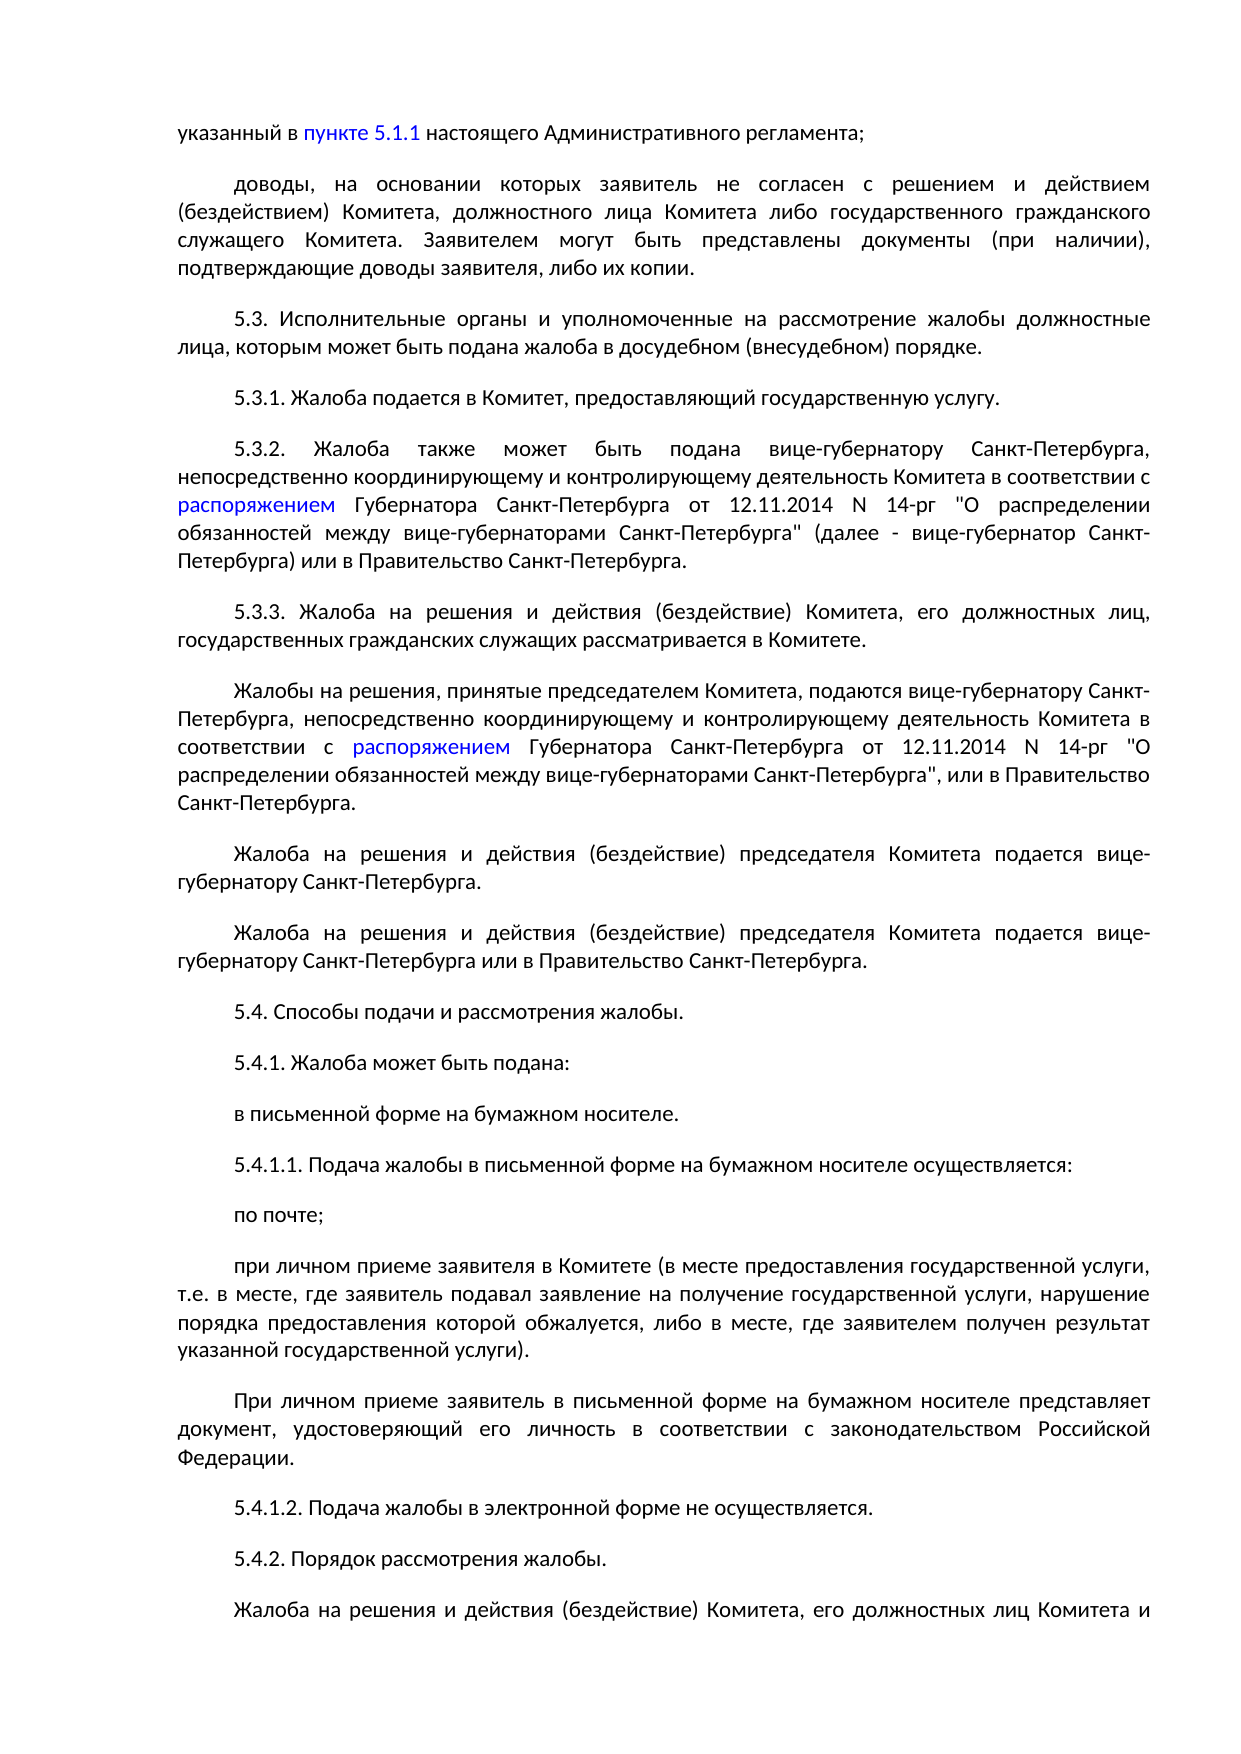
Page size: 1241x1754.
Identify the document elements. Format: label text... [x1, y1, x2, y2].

text 5.3.1. Жалоба подается в Комитет, предоставляющий государственную услугу. [177, 383, 1152, 411]
text доводы, на основании которых заявитель не согласен с решением и действием (бездействием) Комитета, должностного лица Комитета либо государственного гражданского служащего Комитета. Заявителем могут быть представлены документы (при наличии), подтверждающие доводы заявителя, либо их копии. [177, 169, 1152, 281]
text по почте; [177, 1201, 1152, 1229]
text при личном приеме заявителя в Комитете (в месте предоставления государственной услуги, т.е. в месте, где заявитель подавал заявление на получение государственной услуги, нарушение порядка предоставления которой обжалуется, либо в месте, где заявителем получен результат указанной государственной услуги). [177, 1252, 1152, 1364]
text 5.3.3. Жалоба на решения и действия (бездействие) Комитета, его должностных лиц, государственных гражданских служащих рассматривается в Комитете. [177, 597, 1152, 653]
text 5.4. Способы подачи и рассмотрения жалобы. [177, 997, 1152, 1025]
text Жалоба на решения и действия (бездействие) председателя Комитета подается вице-губернатору Санкт-Петербурга или в Правительство Санкт-Петербурга. [177, 918, 1152, 974]
text Жалобы на решения, принятые председателем Комитета, подаются вице-губернатору Санкт-Петербурга, непосредственно координирующему и контролирующему деятельность Комитета в соответствии с распоряжением Губернатора Санкт-Петербурга от 12.11.2014 N 14-рг "О распределении обязанностей между вице-губернаторами Санкт-Петербурга", или в Правительство Санкт-Петербурга. [177, 676, 1152, 816]
text в письменной форме на бумажном носителе. [177, 1099, 1152, 1127]
text 5.3.2. Жалоба также может быть подана вице-губернатору Санкт-Петербурга, непосредственно координирующему и контролирующему деятельность Комитета в соответствии с распоряжением Губернатора Санкт-Петербурга от 12.11.2014 N 14-рг "О распределении обязанностей между вице-губернаторами Санкт-Петербурга" (далее - вице-губернатор Санкт-Петербурга) или в Правительство Санкт-Петербурга. [177, 434, 1152, 574]
text 5.3. Исполнительные органы и уполномоченные на рассмотрение жалобы должностные лица, которым может быть подана жалоба в досудебном (внесудебном) порядке. [177, 304, 1152, 360]
text При личном приеме заявитель в письменной форме на бумажном носителе представляет документ, удостоверяющий его личность в соответствии с законодательством Российской Федерации. [177, 1387, 1152, 1471]
text 5.4.1.1. Подача жалобы в письменной форме на бумажном носителе осуществляется: [177, 1150, 1152, 1178]
text 5.4.1. Жалоба может быть подана: [177, 1048, 1152, 1076]
text 5.4.2. Порядок рассмотрения жалобы. [177, 1544, 1152, 1572]
text Жалоба на решения и действия (бездействие) председателя Комитета подается вице-губернатору Санкт-Петербурга. [177, 839, 1152, 895]
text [177, 1595, 1152, 1623]
text 5.4.1.2. Подача жалобы в электронной форме не осуществляется. [177, 1493, 1152, 1522]
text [177, 118, 1152, 146]
